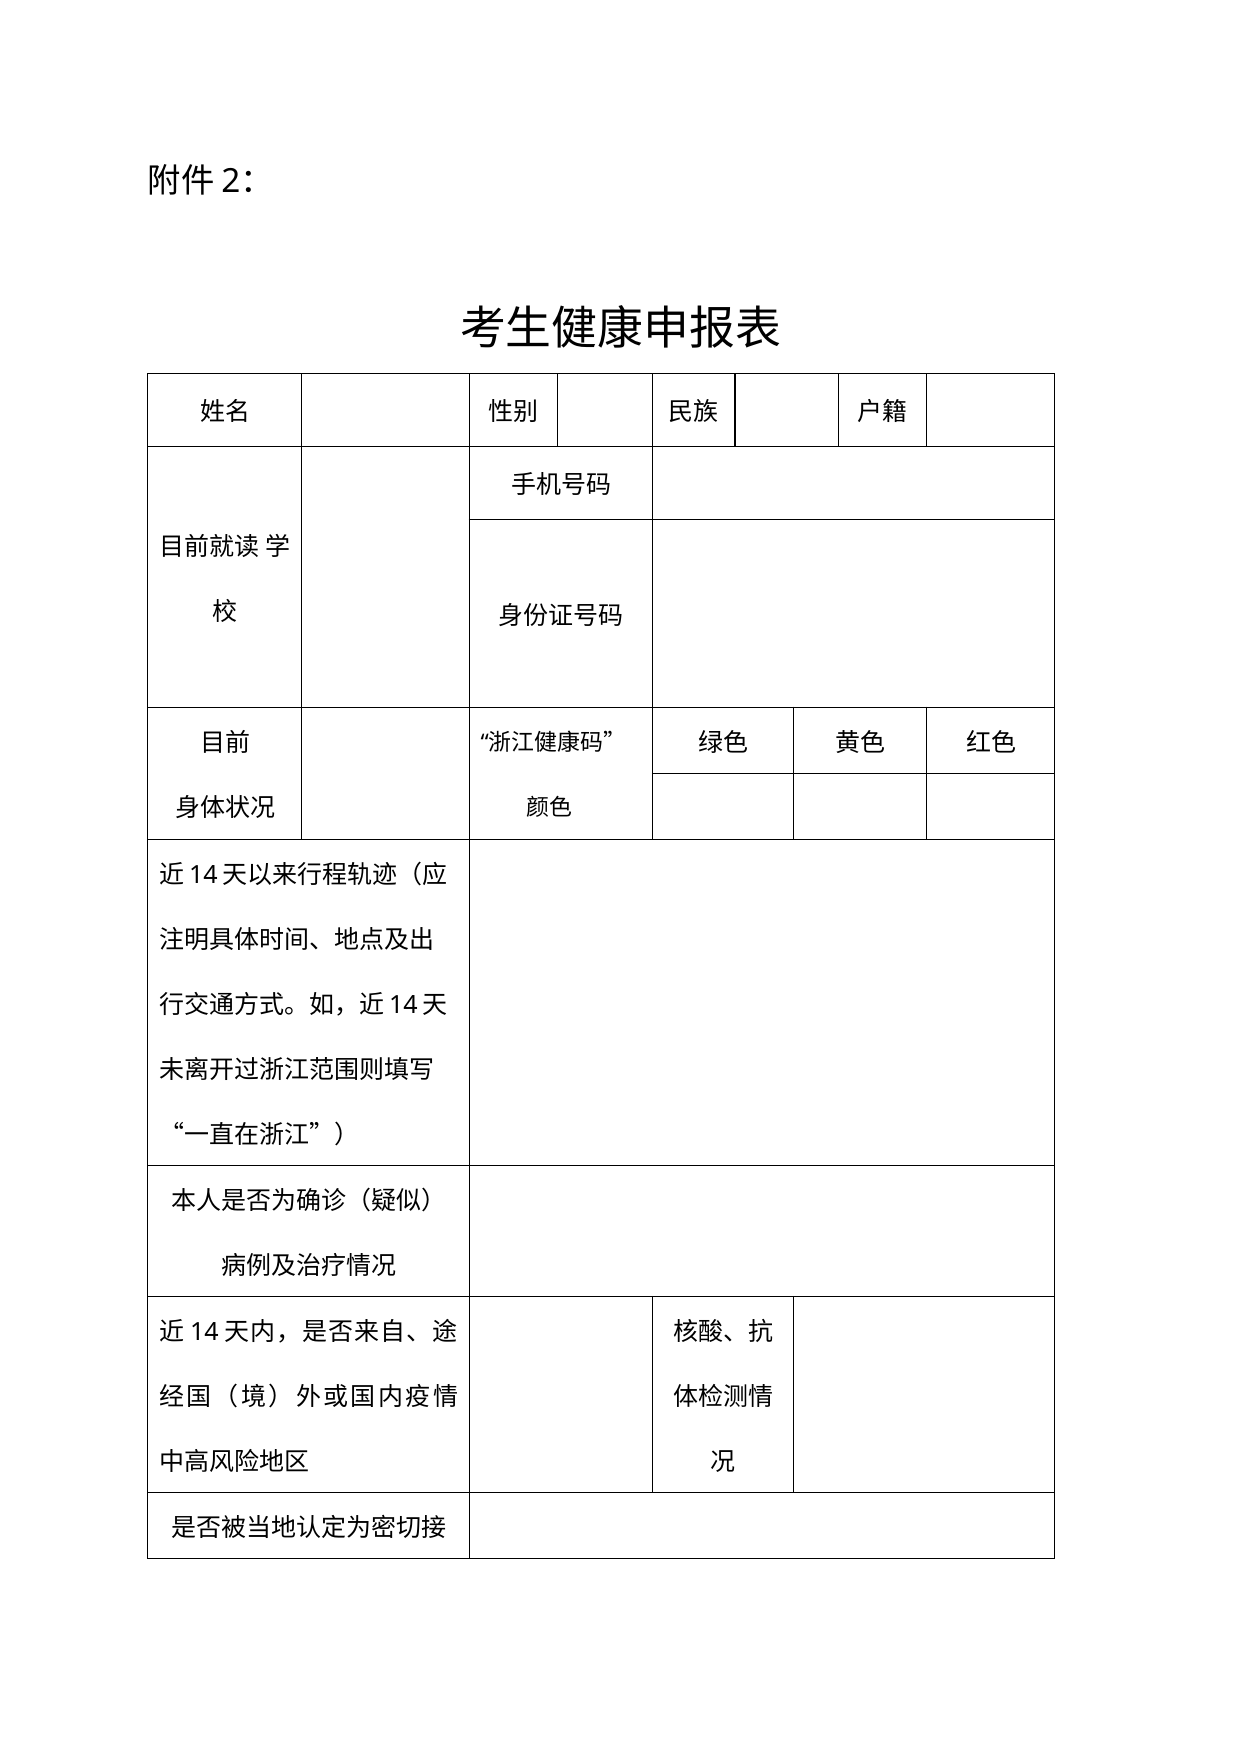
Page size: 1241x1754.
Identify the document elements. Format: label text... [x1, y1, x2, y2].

table_cell 近14天内，是否来自、途经国（境）外或国内疫情中高风险地区 [148, 1297, 469, 1492]
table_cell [148, 1493, 469, 1558]
table_cell [470, 840, 1054, 1165]
table_cell “浙江健康码” 颜色 [470, 708, 652, 839]
table_header 姓名 [148, 374, 301, 446]
table_header 民族 [653, 374, 734, 446]
table_cell [653, 774, 793, 839]
table_cell 本人是否为确诊（疑似）病例及治疗情况 [148, 1166, 469, 1296]
table_cell 目前 身体状况 [148, 708, 301, 839]
table_cell 身份证号码 [470, 520, 652, 707]
table_cell [470, 1493, 1054, 1558]
table_cell 核酸、抗体检测情况 [653, 1297, 793, 1492]
table_cell 目前就读 学校 [148, 447, 301, 707]
table_cell 手机号码 [470, 447, 652, 519]
table_cell [302, 447, 469, 707]
table_cell 绿色 [653, 708, 793, 773]
table_cell [470, 1297, 652, 1492]
table_header 户籍 [839, 374, 926, 446]
table_cell [927, 774, 1054, 839]
text 附件2： [148, 146, 1092, 211]
text 考生健康申报表 [148, 276, 1092, 373]
table_cell [653, 447, 1054, 519]
table_header [558, 374, 652, 446]
table_cell [653, 520, 1054, 707]
table_header [302, 374, 469, 446]
table_cell 黄色 [794, 708, 926, 773]
table_cell 红色 [927, 708, 1054, 773]
table_header 性别 [470, 374, 557, 446]
table_cell [470, 1166, 1054, 1296]
table_header [736, 374, 838, 446]
table_cell [794, 774, 926, 839]
table_header [927, 374, 1054, 446]
table_cell [794, 1297, 1054, 1492]
table_cell 近14天以来行程轨迹（应注明具体时间、地点及出行交通方式。如，近14天未离开过浙江范围则填写“一直在浙江”） [148, 840, 469, 1165]
table_cell [302, 708, 469, 839]
